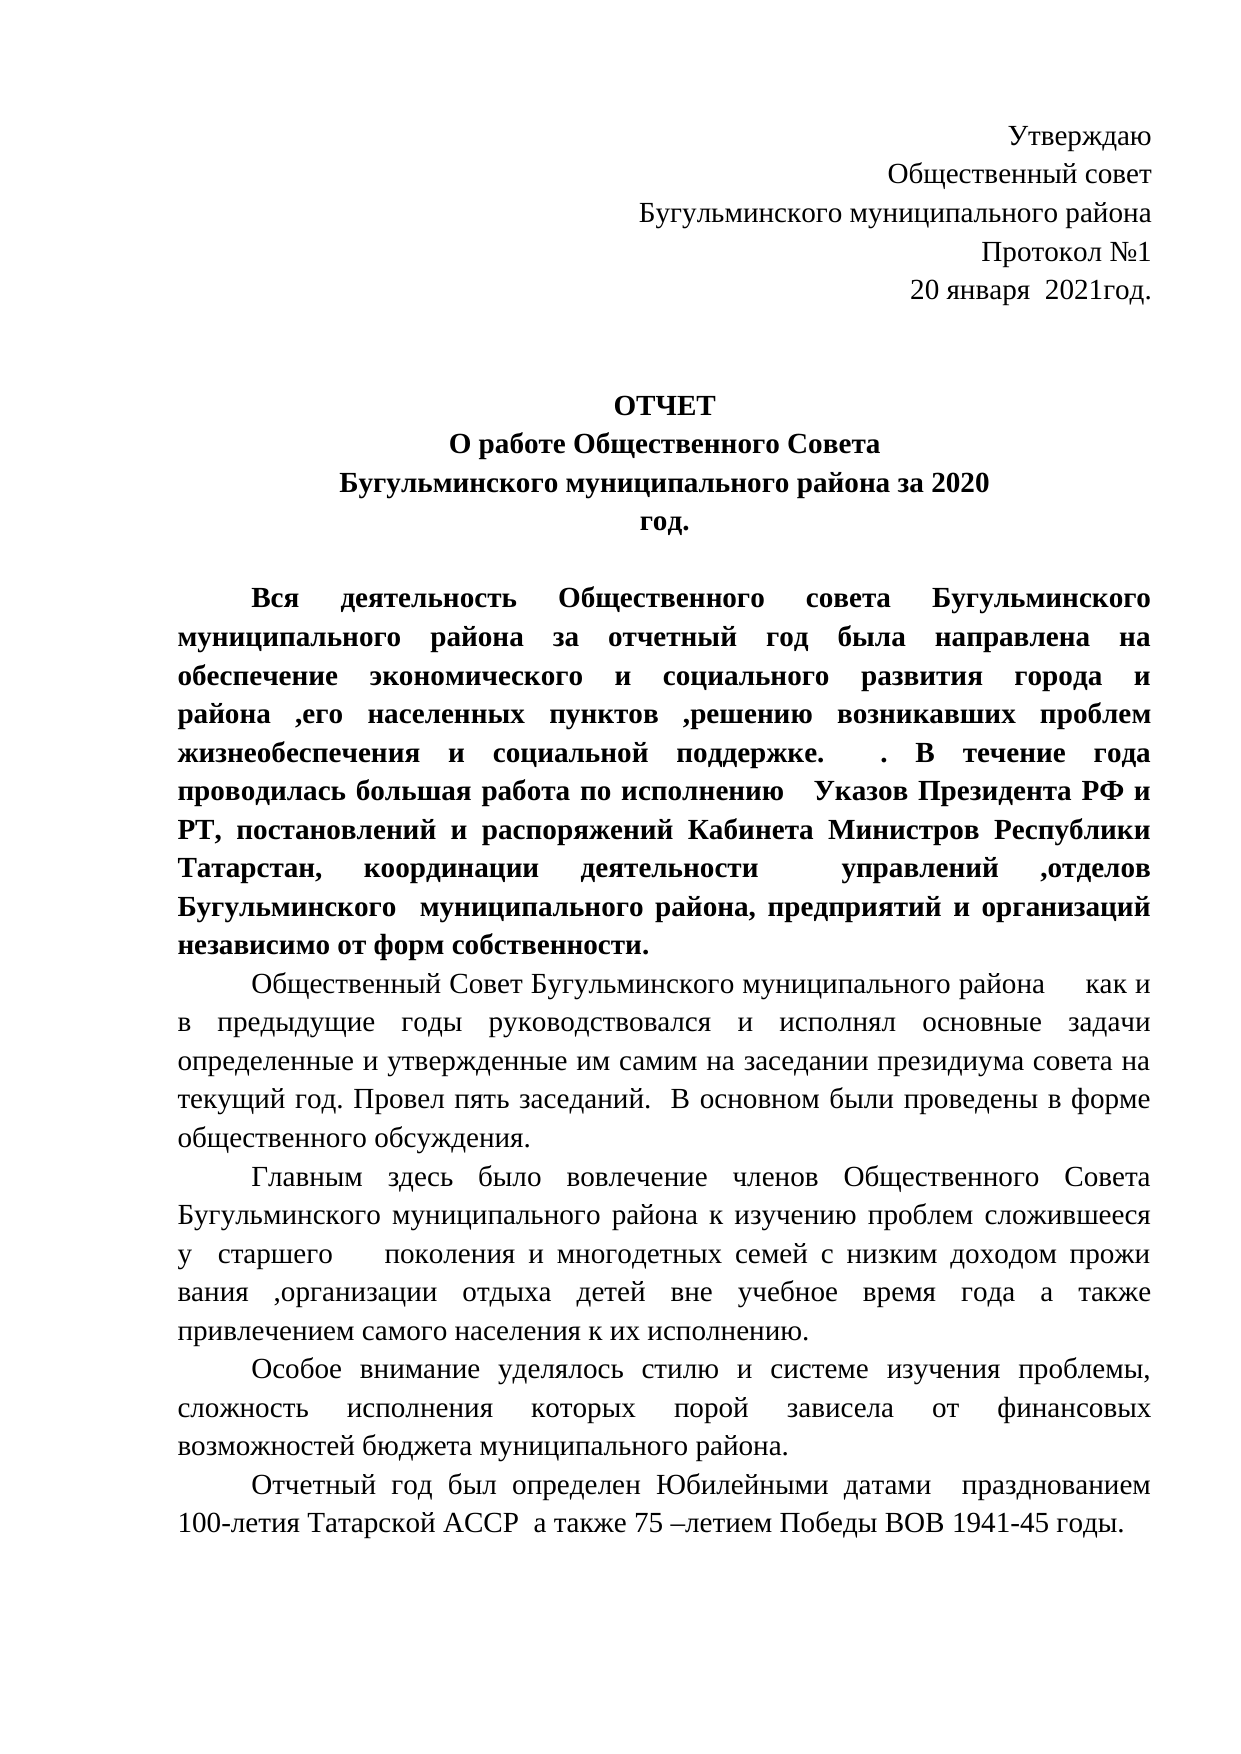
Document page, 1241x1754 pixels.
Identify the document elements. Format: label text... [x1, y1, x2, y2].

text Общественный совет [215, 157, 1152, 190]
text Главным здесь было вовлечение членов Общественного Совета Бугульминского муниципального района к изучению проблем сложившееся у старшего поколения и многодетных семей с низким доходом прожи вания ,организации отдыха детей вне учебное время года а также привлечением самого населения к их исполнению. [177, 1159, 1152, 1346]
text Вся деятельность Общественного совета Бугульминского муниципального района за отчетный год была направлена на обеспечение экономического и социального развития города и района ,его населенных пунктов ,решению возникавших проблем жизнеобеспечения и социальной поддержке. . В течение года проводилась большая работа по исполнению Указов Президента РФ и РТ, постановлений и распоряжений Кабинета Министров Республики Татарстан, координации деятельности управлений ,отделов Бугульминского муниципального района, предприятий и организаций независимо от форм собственности. [177, 581, 1152, 961]
text Утверждаю [215, 118, 1152, 152]
text О работе Общественного Совета [177, 426, 1152, 460]
text 20 января 2021год. [215, 272, 1152, 306]
text Особое внимание уделялось стилю и системе изучения проблемы, сложность исполнения которых порой зависела от финансовых возможностей бюджета муниципального района. [177, 1351, 1152, 1462]
text Бугульминского муниципального района за 2020 [177, 465, 1152, 498]
text Бугульминского муниципального района [215, 195, 1152, 229]
text ОТЧЕТ [177, 388, 1152, 421]
text Общественный Совет Бугульминского муниципального района как и в предыдущие годы руководствовался и исполнял основные задачи определенные и утвержденные им самим на заседании президиума совета на текущий год. Провел пять заседаний. В основном были проведены в форме общественного обсуждения. [177, 966, 1152, 1154]
text Протокол №1 [215, 234, 1152, 267]
text год. [177, 503, 1152, 537]
text Отчетный год был определен Юбилейными датами празднованием 100-летия Татарской АССР а также 75 –летием Победы ВОВ 1941-45 годы. [177, 1467, 1152, 1539]
